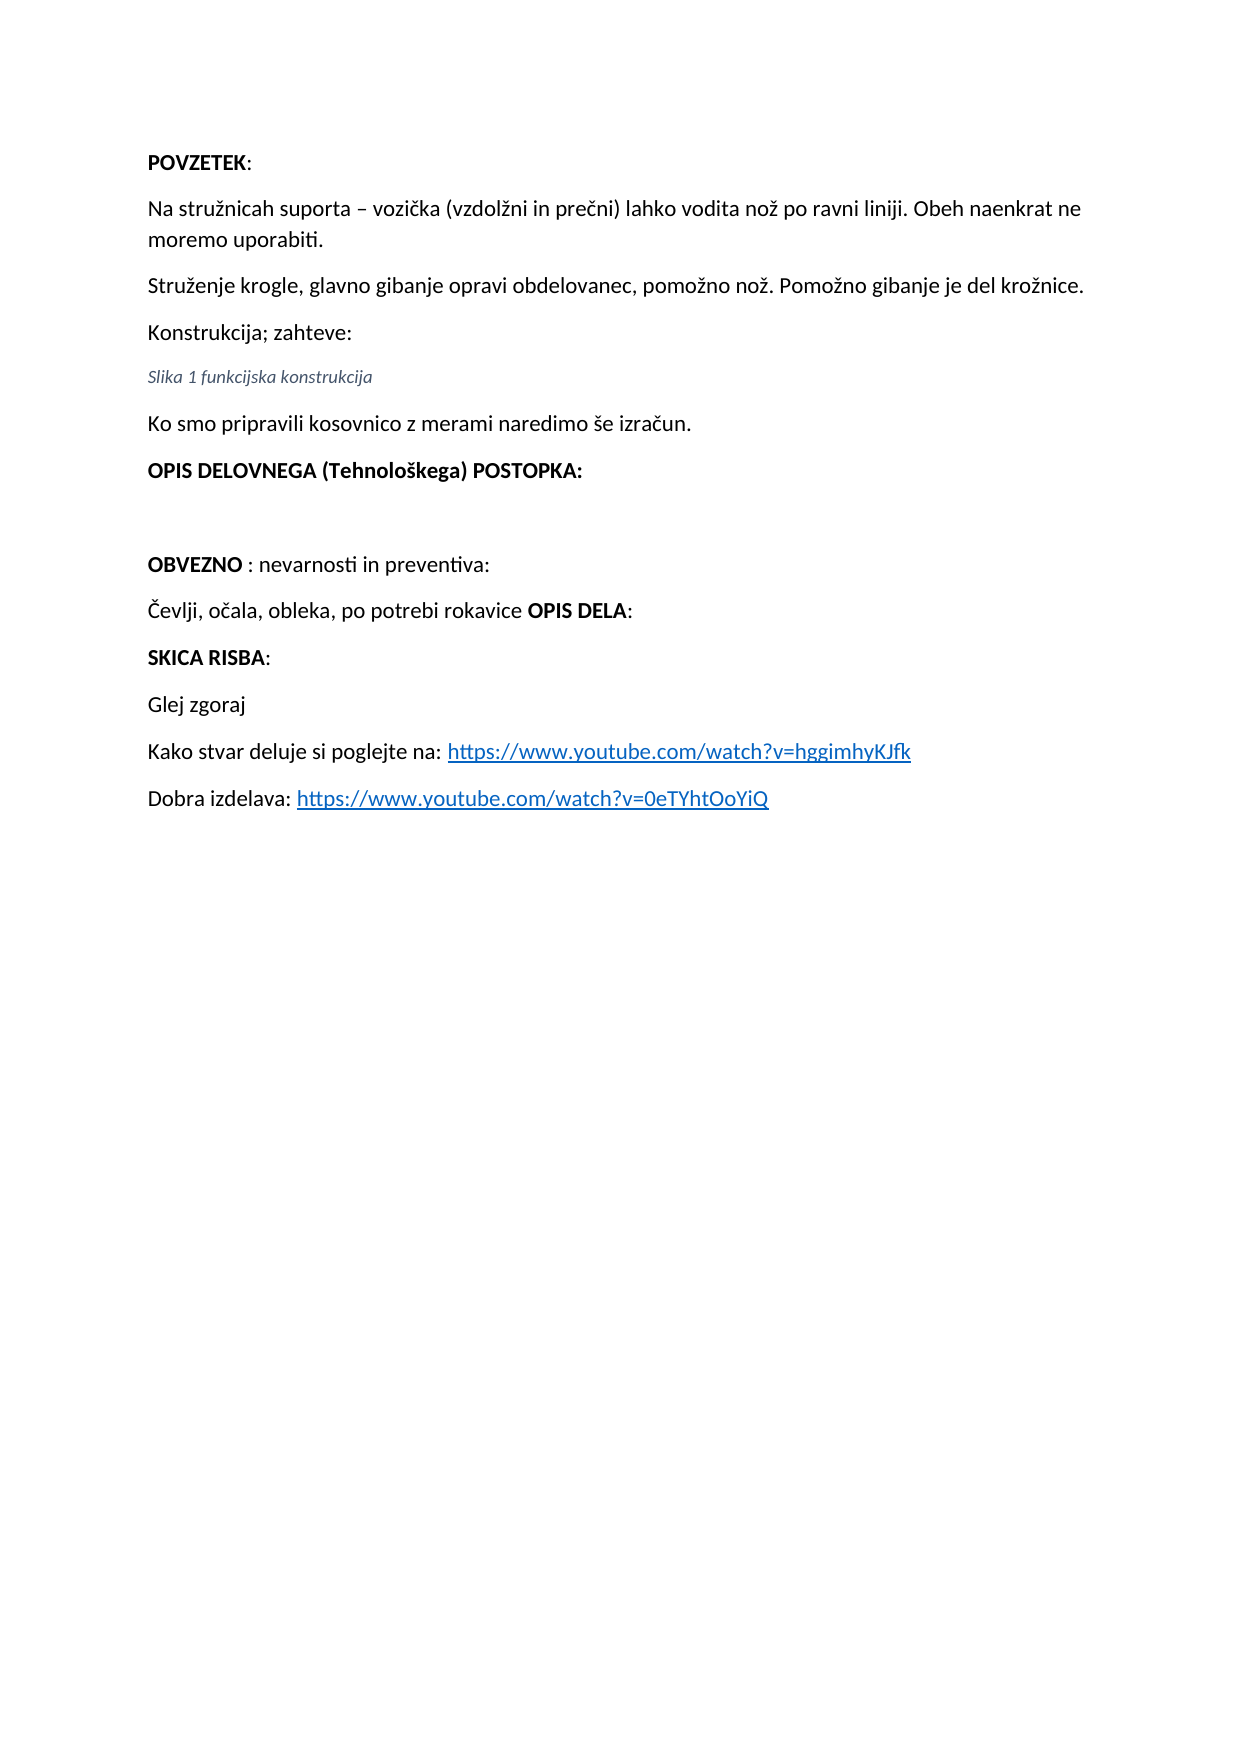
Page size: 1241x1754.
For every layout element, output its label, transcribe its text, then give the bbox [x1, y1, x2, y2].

text Konstrukcija; zahteve: [148, 318, 1093, 346]
text Čevlji, očala, obleka, po potrebi rokavice OPIS DELA: [148, 597, 1093, 624]
text Ko smo pripravili kosovnico z merami naredimo še izračun. [148, 409, 1093, 437]
text Na stružnicah suporta – vozička (vzdolžni in prečni) lahko vodita nož po ravni liniji. Obeh naenkrat ne moremo uporabiti. [148, 194, 1093, 253]
text Dobra izdelava: https://www.youtube.com/watch?v=0eTYhtOoYiQ [148, 784, 1093, 812]
text OBVEZNO : nevarnosti in preventiva: [148, 550, 1093, 578]
text Kako stvar deluje si poglejte na: https://www.youtube.com/watch?v=hggimhyKJfk [148, 737, 1093, 765]
text Struženje krogle, glavno gibanje opravi obdelovanec, pomožno nož. Pomožno gibanje je del krožnice. [148, 272, 1093, 299]
text SKICA RISBA: [148, 643, 1093, 671]
text POVZETEK: [148, 148, 1093, 176]
text Glej zgoraj [148, 690, 1093, 718]
text OPIS DELOVNEGA (Tehnološkega) POSTOPKA: [148, 456, 1093, 484]
